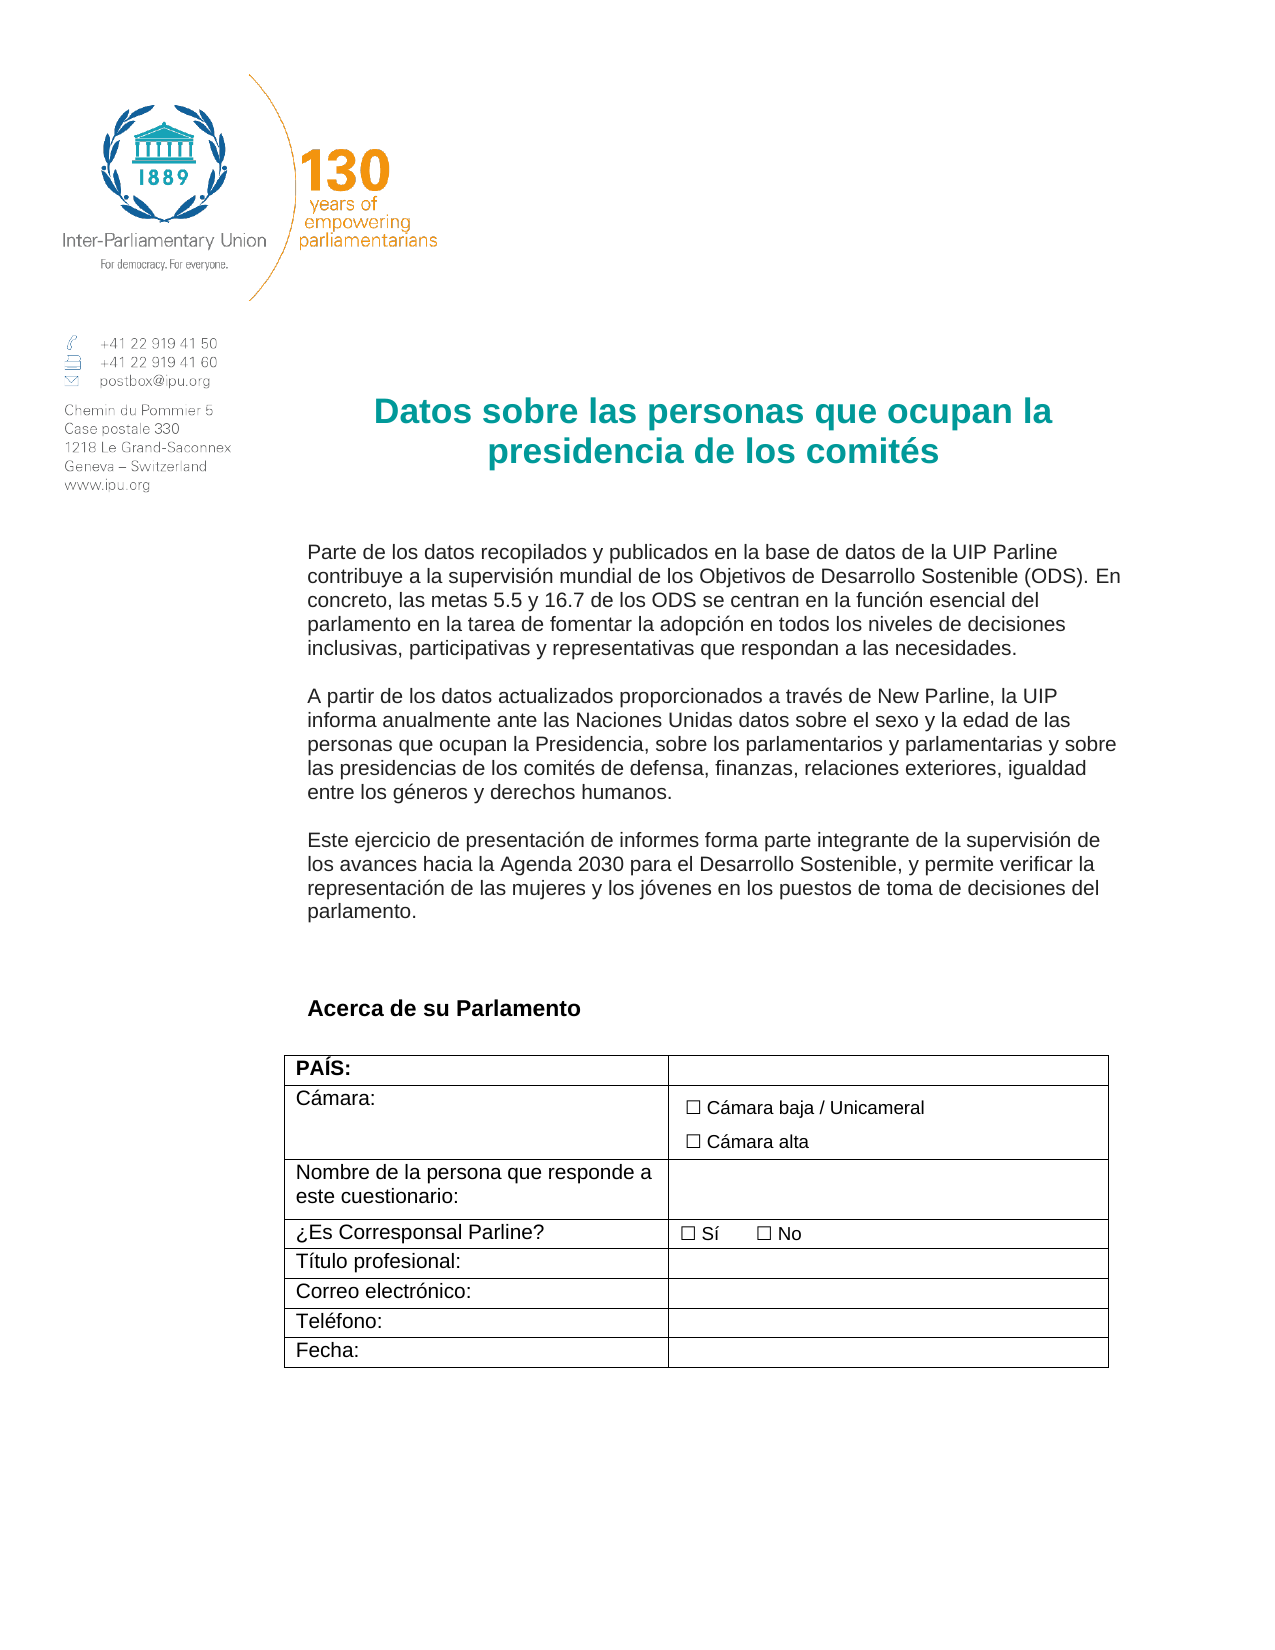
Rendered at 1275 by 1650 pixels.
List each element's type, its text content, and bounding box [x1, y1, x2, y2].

table_cell Correo electrónico: [285, 1279, 668, 1307]
table_cell Cámara: [285, 1086, 668, 1159]
text A partir de los datos actualizados proporcionados a través de New Parline, la UIP informa anualmente ante las Naciones Unidas datos sobre el sexo y la edad de las personas que ocupan la Presidencia, sobre los parlamentarios y parlamentarias y sobre las presidencias de los comités de defensa, finanzas, relaciones exteriores, igualdad entre los géneros y derechos humanos. [307, 684, 1127, 803]
text Este ejercicio de presentación de informes forma parte integrante de la supervisión de los avances hacia la Agenda 2030 para el Desarrollo Sostenible, y permite verificar la representación de las mujeres y los jóvenes en los puestos de toma de decisiones del parlamento. [307, 827, 1127, 923]
table_cell Nombre de la persona que responde a este cuestionario: [285, 1160, 668, 1219]
table_cell Sí No [669, 1220, 1108, 1248]
table_cell Título profesional: [285, 1249, 668, 1278]
table_cell Fecha: [285, 1338, 668, 1367]
table_cell [669, 1338, 1108, 1367]
table_cell [669, 1279, 1108, 1307]
table_cell [669, 1160, 1108, 1219]
picture [64, 318, 289, 516]
table_cell [669, 1249, 1108, 1278]
table_header [669, 1056, 1108, 1085]
table_cell Cámara baja / Unicameral Cámara alta [669, 1086, 1108, 1159]
text Acerca de su Parlamento [307, 995, 1127, 1021]
table_cell [669, 1309, 1108, 1337]
table_cell ¿Es Corresponsal Parline? [285, 1220, 668, 1248]
table_header PAÍS: [285, 1056, 668, 1085]
text Parte de los datos recopilados y publicados en la base de datos de la UIP Parline contribuye a la supervisión mundial de los Objetivos de Desarrollo Sostenible (ODS). En concreto, las metas 5.5 y 16.7 de los ODS se centran en la función esencial del parlamento en la tarea de fomentar la adopción en todos los niveles de decisiones inclusivas, participativas y representativas que respondan a las necesidades. [307, 540, 1127, 660]
picture [63, 74, 437, 301]
table_cell Teléfono: [285, 1309, 668, 1337]
